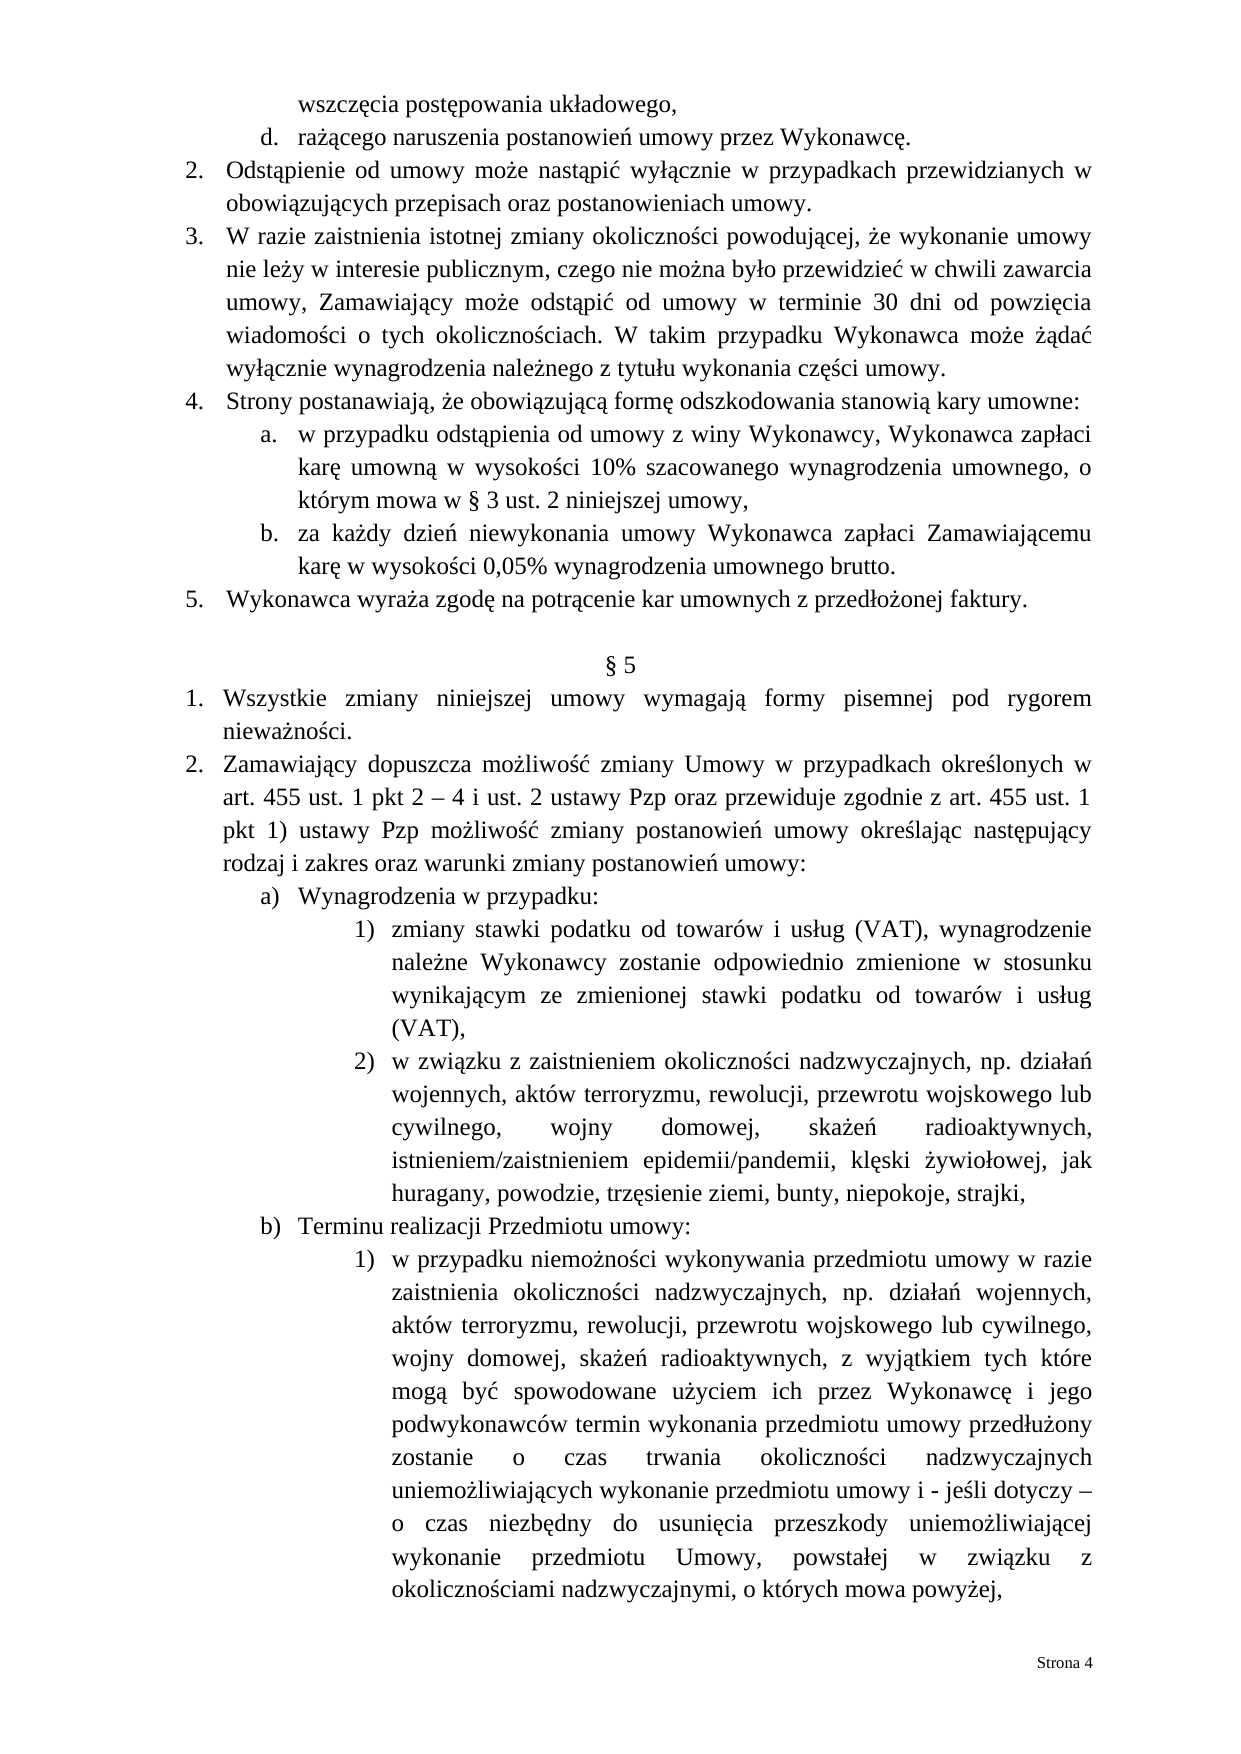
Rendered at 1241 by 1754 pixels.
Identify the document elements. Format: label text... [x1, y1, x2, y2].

list w przypadku odstąpienia od umowy z winy Wykonawcy, Wykonawca zapłaci karę umowną w wysokości 10% szacowanego wynagrodzenia umownego, o którym mowa w § 3 ust. 2 niniejszej umowy, [260, 419, 1093, 514]
list W razie zaistnienia istotnej zmiany okoliczności powodującej, że wykonanie umowy nie leży w interesie publicznym, czego nie można było przewidzieć w chwili zawarcia umowy, Zamawiający może odstąpić od umowy w terminie 30 dni od powzięcia wiadomości o tych okolicznościach. W takim przypadku Wykonawca może żądać wyłącznie wynagrodzenia należnego z tytułu wykonania części umowy. [185, 221, 1093, 382]
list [260, 89, 1093, 117]
list Wszystkie zmiany niniejszej umowy wymagają formy pisemnej pod rygorem nieważności. [185, 683, 1093, 745]
text § 5 [148, 650, 1093, 679]
list Terminu realizacji Przedmiotu umowy: [260, 1211, 1093, 1240]
list w związku z zaistnieniem okoliczności nadzwyczajnych, np. działań wojennych, aktów terroryzmu, rewolucji, przewrotu wojskowego lub cywilnego, wojny domowej, skażeń radioaktywnych, istnieniem/zaistnieniem epidemii/pandemii, klęski żywiołowej, jak huragany, powodzie, trzęsienie ziemi, bunty, niepokoje, strajki, [354, 1046, 1093, 1207]
list za każdy dzień niewykonania umowy Wykonawca zapłaci Zamawiającemu karę w wysokości 0,05% wynagrodzenia umownego brutto. [260, 518, 1093, 580]
list Zamawiający dopuszcza możliwość zmiany Umowy w przypadkach określonych w art. 455 ust. 1 pkt 2 – 4 i ust. 2 ustawy Pzp oraz przewiduje zgodnie z art. 455 ust. 1 pkt 1) ustawy Pzp możliwość zmiany postanowień umowy określając następujący rodzaj i zakres oraz warunki zmiany postanowień umowy: [185, 749, 1093, 877]
list w przypadku niemożności wykonywania przedmiotu umowy w razie zaistnienia okoliczności nadzwyczajnych, np. działań wojennych, aktów terroryzmu, rewolucji, przewrotu wojskowego lub cywilnego, wojny domowej, skażeń radioaktywnych, z wyjątkiem tych które mogą być spowodowane użyciem ich przez Wykonawcę i jego podwykonawców termin wykonania przedmiotu umowy przedłużony zostanie o czas trwania okoliczności nadzwyczajnych uniemożliwiających wykonanie przedmiotu umowy i - jeśli dotyczy – o czas niezbędny do usunięcia przeszkody uniemożliwiającej wykonanie przedmiotu Umowy, powstałej w związku z okolicznościami nadzwyczajnymi, o których mowa powyżej, [354, 1244, 1093, 1603]
list Odstąpienie od umowy może nastąpić wyłącznie w przypadkach przewidzianych w obowiązujących przepisach oraz postanowieniach umowy. [185, 155, 1093, 216]
list Wynagrodzenia w przypadku: [260, 881, 1093, 910]
list Strony postanawiają, że obowiązującą formę odszkodowania stanowią kary umowne: [185, 386, 1093, 414]
list Wykonawca wyraża zgodę na potrącenie kar umownych z przedłożonej faktury. [185, 584, 1093, 613]
list rażącego naruszenia postanowień umowy przez Wykonawcę. [260, 122, 1093, 150]
list zmiany stawki podatku od towarów i usług (VAT), wynagrodzenie należne Wykonawcy zostanie odpowiednio zmienione w stosunku wynikającym ze zmienionej stawki podatku od towarów i usług (VAT), [354, 914, 1093, 1042]
